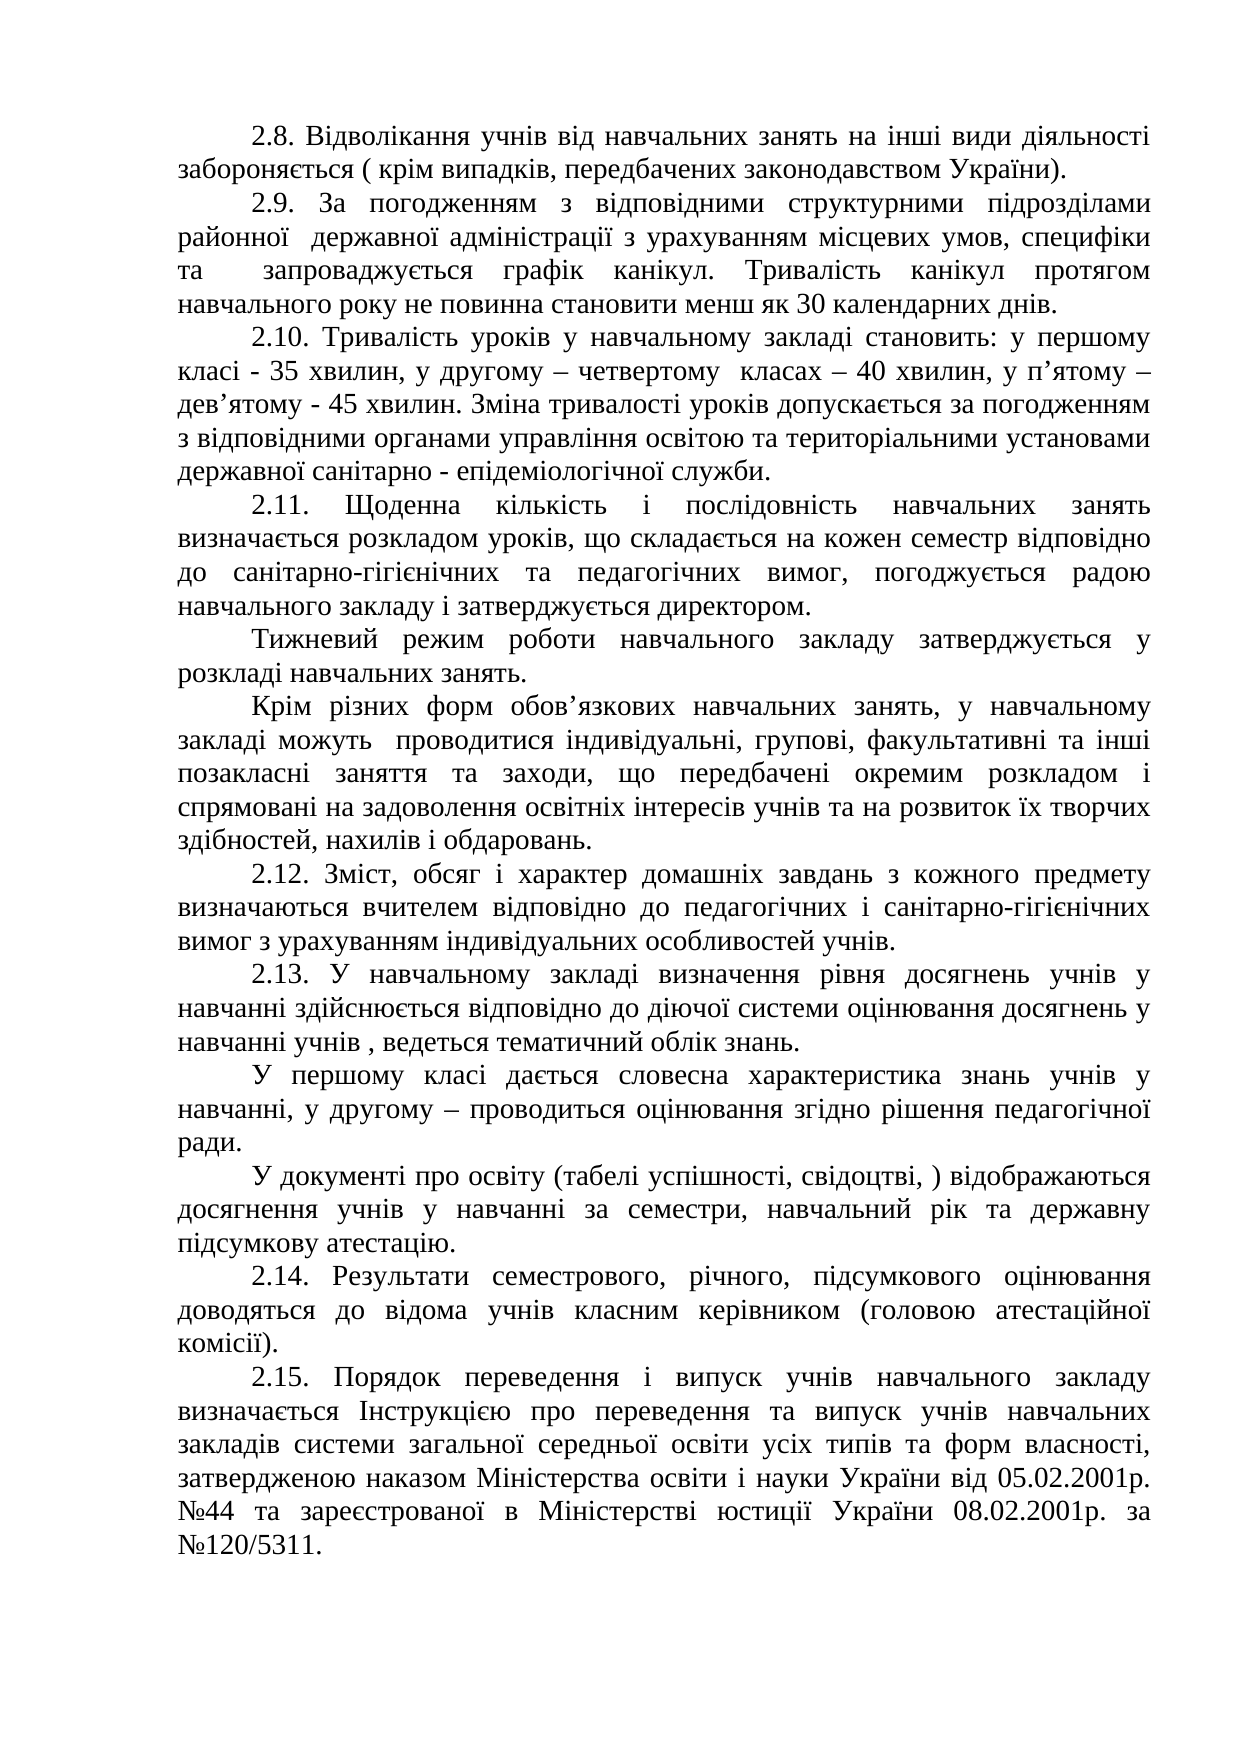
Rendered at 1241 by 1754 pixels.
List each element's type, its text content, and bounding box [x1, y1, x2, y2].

text 2.14. Результати семестрового, річного, підсумкового оцінювання доводяться до відома учнів класним керівником (головою атестаційної комісії). [177, 1258, 1152, 1359]
text 2.15. Порядок переведення і випуск учнів навчального закладу визначається Інструкцією про переведення та випуск учнів навчальних закладів системи загальної середньої освіти усіх типів та форм власності, затвердженою наказом Міністерства освіти і науки України від 05.02.2001р. №44 та зареєстрованої в Міністерстві юстиції України 08.02.2001р. за №120/5311. [177, 1359, 1152, 1560]
text 2.11. Щоденна кількість і послідовність навчальних занять визначається розкладом уроків, що складається на кожен семестр відповідно до санітарно-гігієнічних та педагогічних вимог, погоджується радою навчального закладу і затверджується директором. [177, 487, 1152, 621]
text 2.9. За погодженням з відповідними структурними підрозділами районної державної адміністрації з урахуванням місцевих умов, специфіки та запроваджується графік канікул. Тривалість канікул протягом навчального року не повинна становити менш як 30 календарних днів. [177, 185, 1152, 319]
text У документі про освіту (табелі успішності, свідоцтві, ) відображаються досягнення учнів у навчанні за семестри, навчальний рік та державну підсумкову атестацію. [177, 1158, 1152, 1258]
text 2.12. Зміст, обсяг і характер домашніх завдань з кожного предмету визначаються вчителем відповідно до педагогічних і санітарно-гігієнічних вимог з урахуванням індивідуальних особливостей учнів. [177, 856, 1152, 957]
text Тижневий режим роботи навчального закладу затверджується у розкладі навчальних занять. [177, 621, 1152, 688]
text 2.8. Відволікання учнів від навчальних занять на інші види діяльності забороняється ( крім випадків, передбачених законодавством України). [177, 118, 1152, 185]
text 2.10. Тривалість уроків у навчальному закладі становить: у першому класі - 35 хвилин, у другому – четвертому класах – 40 хвилин, у п’ятому – дев’ятому - 45 хвилин. Зміна тривалості уроків допускається за погодженням з відповідними органами управління освітою та територіальними установами державної санітарно - епідеміологічної служби. [177, 319, 1152, 487]
text У першому класі дається словесна характеристика знань учнів у навчанні, у другому – проводиться оцінювання згідно рішення педагогічної ради. [177, 1057, 1152, 1158]
text 2.13. У навчальному закладі визначення рівня досягнень учнів у навчанні здійснюється відповідно до діючої системи оцінювання досягнень у навчанні учнів , ведеться тематичний облік знань. [177, 957, 1152, 1057]
text Крім різних форм обов’язкових навчальних занять, у навчальному закладі можуть проводитися індивідуальні, групові, факультативні та інші позакласні заняття та заходи, що передбачені окремим розкладом і спрямовані на задоволення освітніх інтересів учнів та на розвиток їх творчих здібностей, нахилів і обдаровань. [177, 688, 1152, 856]
